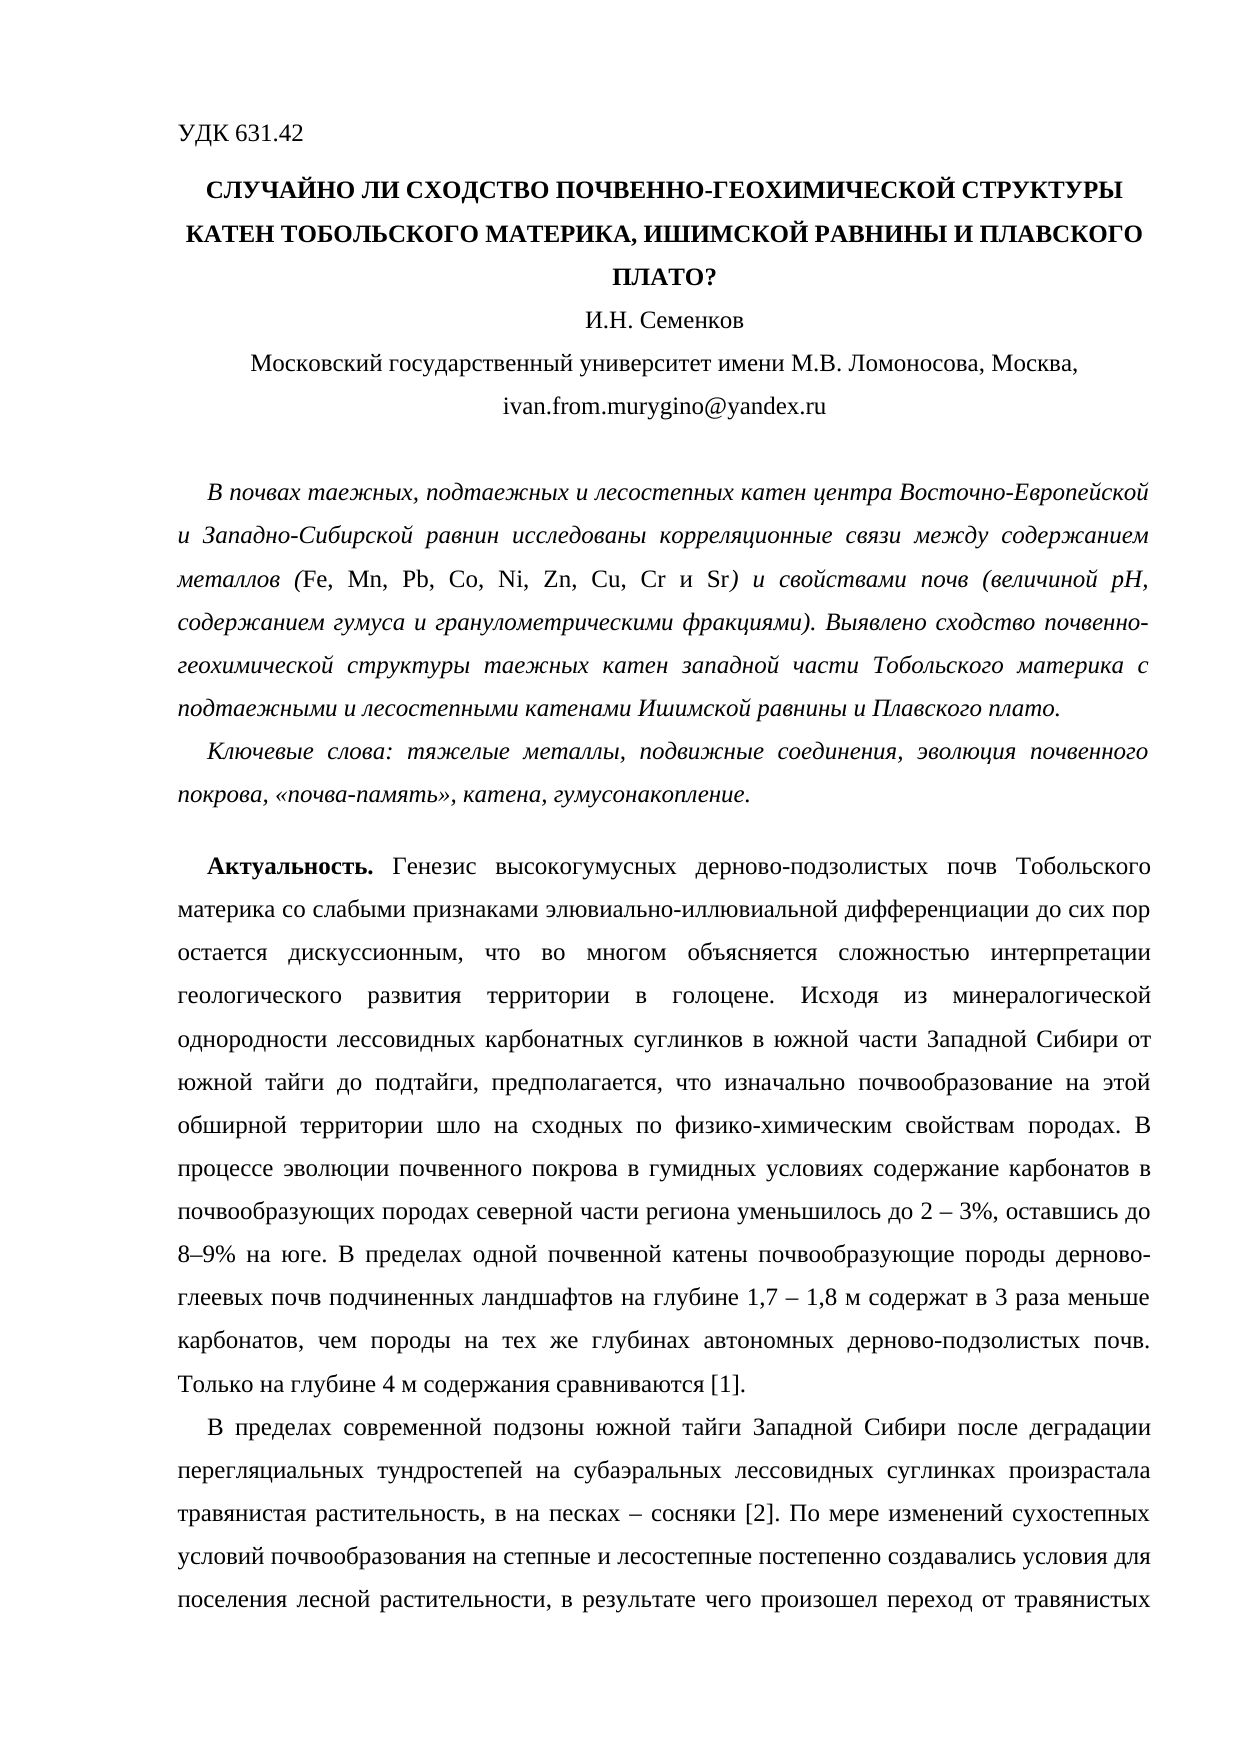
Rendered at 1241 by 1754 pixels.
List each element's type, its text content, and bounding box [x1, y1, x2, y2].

text Московский государственный университет имени М.В. Ломоносова, Москва, ivan.from.murygino@yandex.ru [177, 348, 1152, 420]
text В почвах таежных, подтаежных и лесостепных катен центра Восточно-Европейской и Западно-Сибирской равнин исследованы корреляционные связи между содержанием металлов (Fe, Mn, Pb, Co, Ni, Zn, Cu, Cr и Sr) и свойствами почв (величиной рН, содержанием гумуса и гранулометрическими фракциями). Выявлено сходство почвенно-геохимической структуры таежных катен западной части Тобольского материка с подтаежными и лесостепными катенами Ишимской равнины и Плавского плато. [177, 477, 1152, 722]
text Ключевые слова: тяжелые металлы, подвижные соединения, эволюция почвенного покрова, «почва-память», катена, гумусонакопление. [177, 736, 1152, 808]
text И.Н. Семенков [177, 305, 1152, 334]
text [177, 1412, 1152, 1613]
text Актуальность. Генезис высокогумусных дерново-подзолистых почв Тобольского материка со слабыми признаками элювиально-иллювиальной дифференциации до сих пор остается дискуссионным, что во многом объясняется сложностью интерпретации геологического развития территории в голоцене. Исходя из минералогической однородности лессовидных карбонатных суглинков в южной части Западной Сибири от южной тайги до подтайги, предполагается, что изначально почвообразование на этой обширной территории шло на сходных по физико-химическим свойствам породах. В процессе эволюции почвенного покрова в гумидных условиях содержание карбонатов в почвообразующих породах северной части региона уменьшилось до 2 – 3%, оставшись до 8–9% на юге. В пределах одной почвенной катены почвообразующие породы дерново-глеевых почв подчиненных ландшафтов на глубине 1,7 – 1,8 м содержат в 3 раза меньше карбонатов, чем породы на тех же глубинах автономных дерново-подзолистых почв. Только на глубине 4 м содержания сравниваются [1]. [177, 851, 1152, 1397]
text УДК 631.42 [177, 118, 1152, 147]
text случайно ли сходство почвенно-геохимической структуры катен Тобольского материка, Ишимской равнины и плавского плато? [177, 176, 1152, 291]
